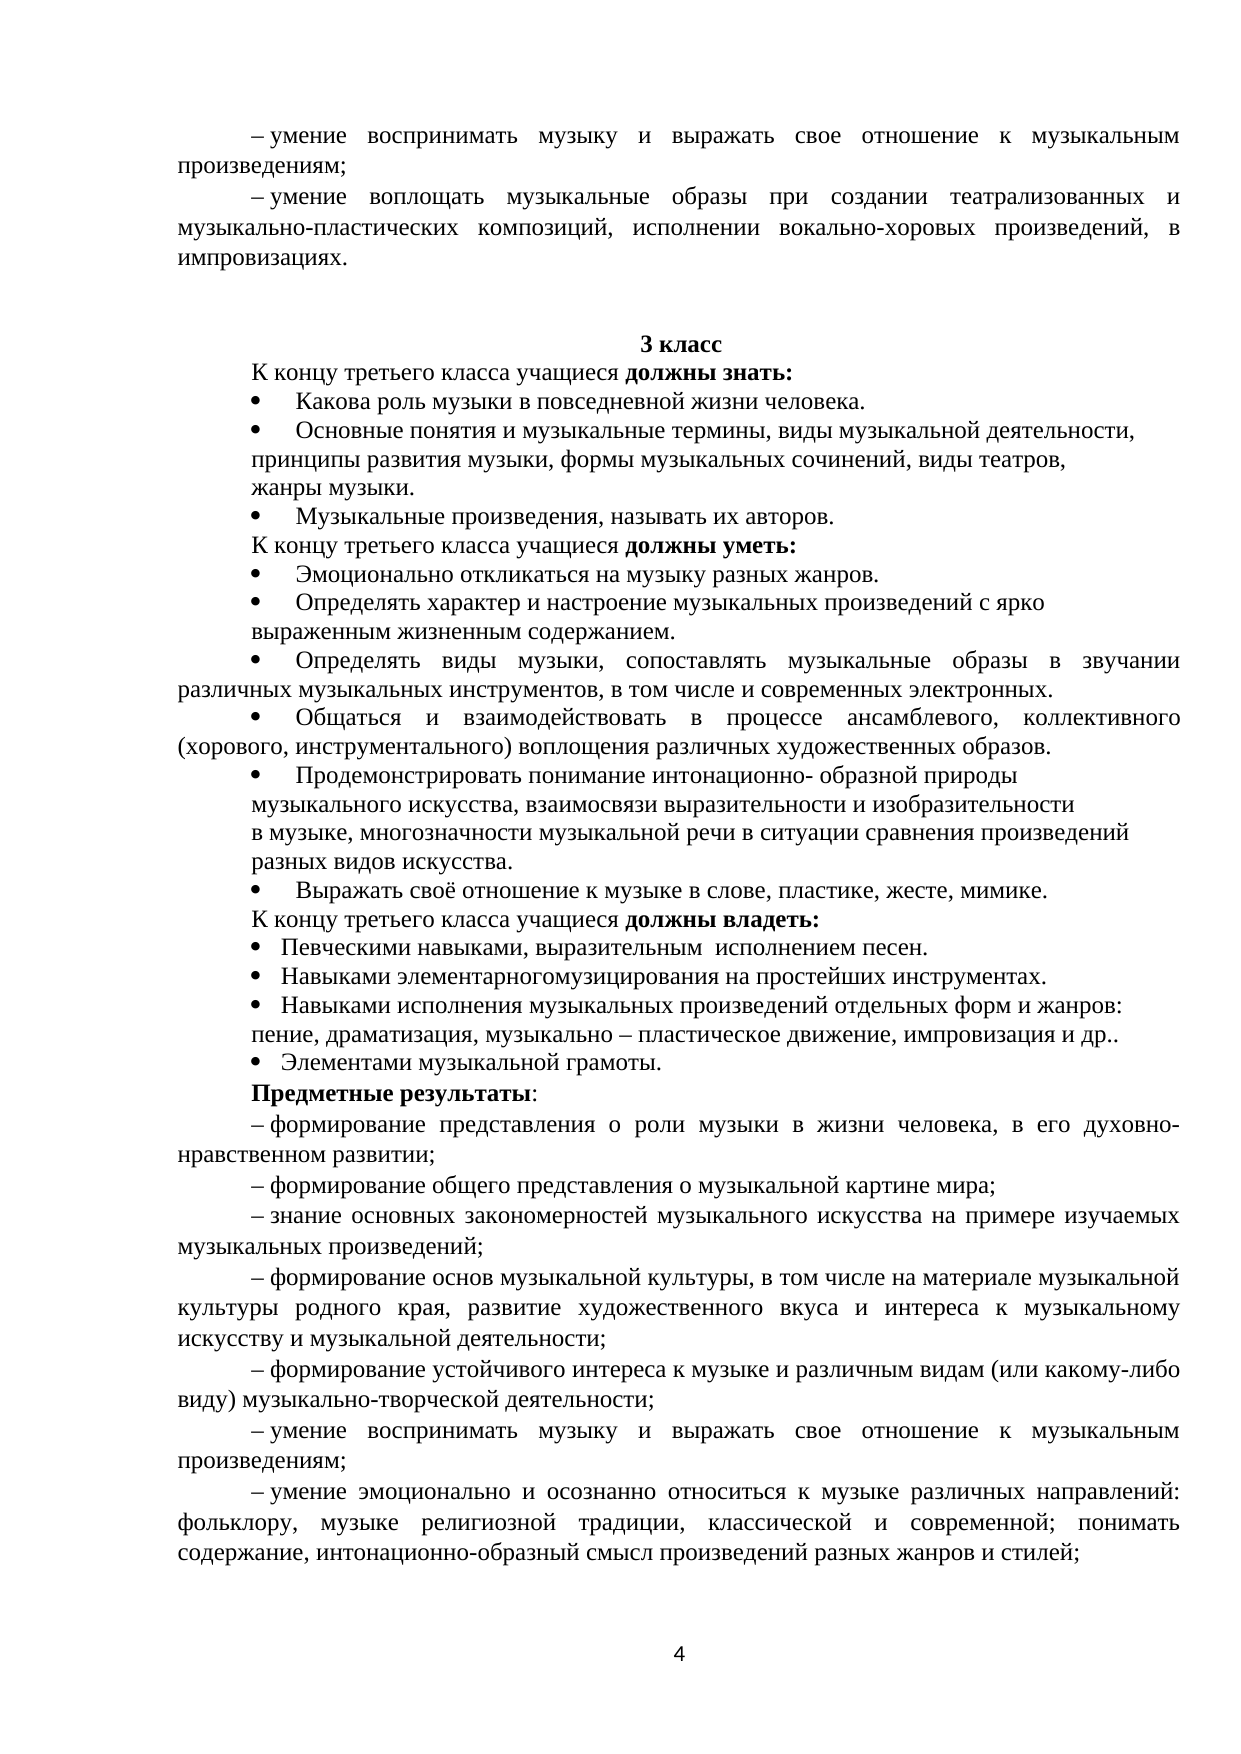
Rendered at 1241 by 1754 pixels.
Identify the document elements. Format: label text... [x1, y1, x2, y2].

text – формирование общего представления о музыкальной картине мира; [177, 1168, 1181, 1199]
text принципы развития музыки, формы музыкальных сочинений, виды театров, [177, 444, 1181, 472]
text разных видов искусства. [177, 846, 1181, 875]
list Общаться и взаимодействовать в процессе ансамблевого, коллективного (хорового, инструментального) воплощения различных художественных образов. [177, 702, 1181, 760]
text – умение эмоционально и осознанно относиться к музыке различных направлений: фольклору, музыке религиозной традиции, классической и современной; понимать содержание, интонационно-образный смысл произведений разных жанров и стилей; [177, 1474, 1181, 1566]
list Навыками исполнения музыкальных произведений отдельных форм и жанров: [177, 990, 1181, 1019]
text К концу третьего класса учащиеся должны владеть: [177, 904, 1181, 932]
text 3 класс [181, 329, 1181, 357]
text пение, драматизация, музыкально – пластическое движение, импровизация и др.. [177, 1019, 1181, 1047]
list Определять виды музыки, сопоставлять музыкальные образы в звучании различных музыкальных инструментов, в том числе и современных электронных. [177, 645, 1181, 702]
list Выражать своё отношение к музыке в слове, пластике, жесте, мимике. [177, 875, 1181, 904]
text – умение воспринимать музыку и выражать свое отношение к музыкальным произведениям; [177, 1413, 1181, 1474]
text К концу третьего класса учащиеся должны уметь: [177, 530, 1181, 559]
list Эмоционально откликаться на музыку разных жанров. [177, 559, 1181, 587]
text – формирование основ музыкальной культуры, в том числе на материале музыкальной культуры родного края, развитие художественного вкуса и интереса к музыкальному искусству и музыкальной деятельности; [177, 1260, 1181, 1352]
text выраженным жизненным содержанием. [177, 616, 1181, 645]
list Элементами музыкальной грамоты. [177, 1047, 1181, 1076]
text – умение воплощать музыкальные образы при создании театрализованных и музыкально-пластических композиций, исполнении вокально-хоровых произведений, в импровизациях. [177, 179, 1181, 271]
list Основные понятия и музыкальные термины, виды музыкальной деятельности, [177, 415, 1181, 444]
list Певческими навыками, выразительным исполнением песен. [177, 932, 1181, 961]
list Определять характер и настроение музыкальных произведений с ярко [177, 587, 1181, 616]
text – знание основных закономерностей музыкального искусства на примере изучаемых музыкальных произведений; [177, 1199, 1181, 1260]
text Предметные результаты: [177, 1076, 1181, 1107]
text – формирование устойчивого интереса к музыке и различным видам (или какому-либо виду) музыкально-творческой деятельности; [177, 1352, 1181, 1413]
text музыкального искусства, взаимосвязи выразительности и изобразительности [177, 789, 1181, 817]
text – умение воспринимать музыку и выражать свое отношение к музыкальным произведениям; [177, 118, 1181, 179]
text в музыке, многозначности музыкальной речи в ситуации сравнения произведений [177, 817, 1181, 846]
list Какова роль музыки в повседневной жизни человека. [177, 386, 1181, 415]
list Продемонстрировать понимание интонационно- образной природы [177, 760, 1181, 789]
list Навыками элементарногомузицирования на простейших инструментах. [177, 961, 1181, 990]
list Музыкальные произведения, называть их авторов. [177, 501, 1181, 530]
text – формирование представления о роли музыки в жизни человека, в его духовно-нравственном развитии; [177, 1107, 1181, 1168]
text жанры музыки. [177, 472, 1181, 501]
text К концу третьего класса учащиеся должны знать: [177, 357, 1181, 386]
